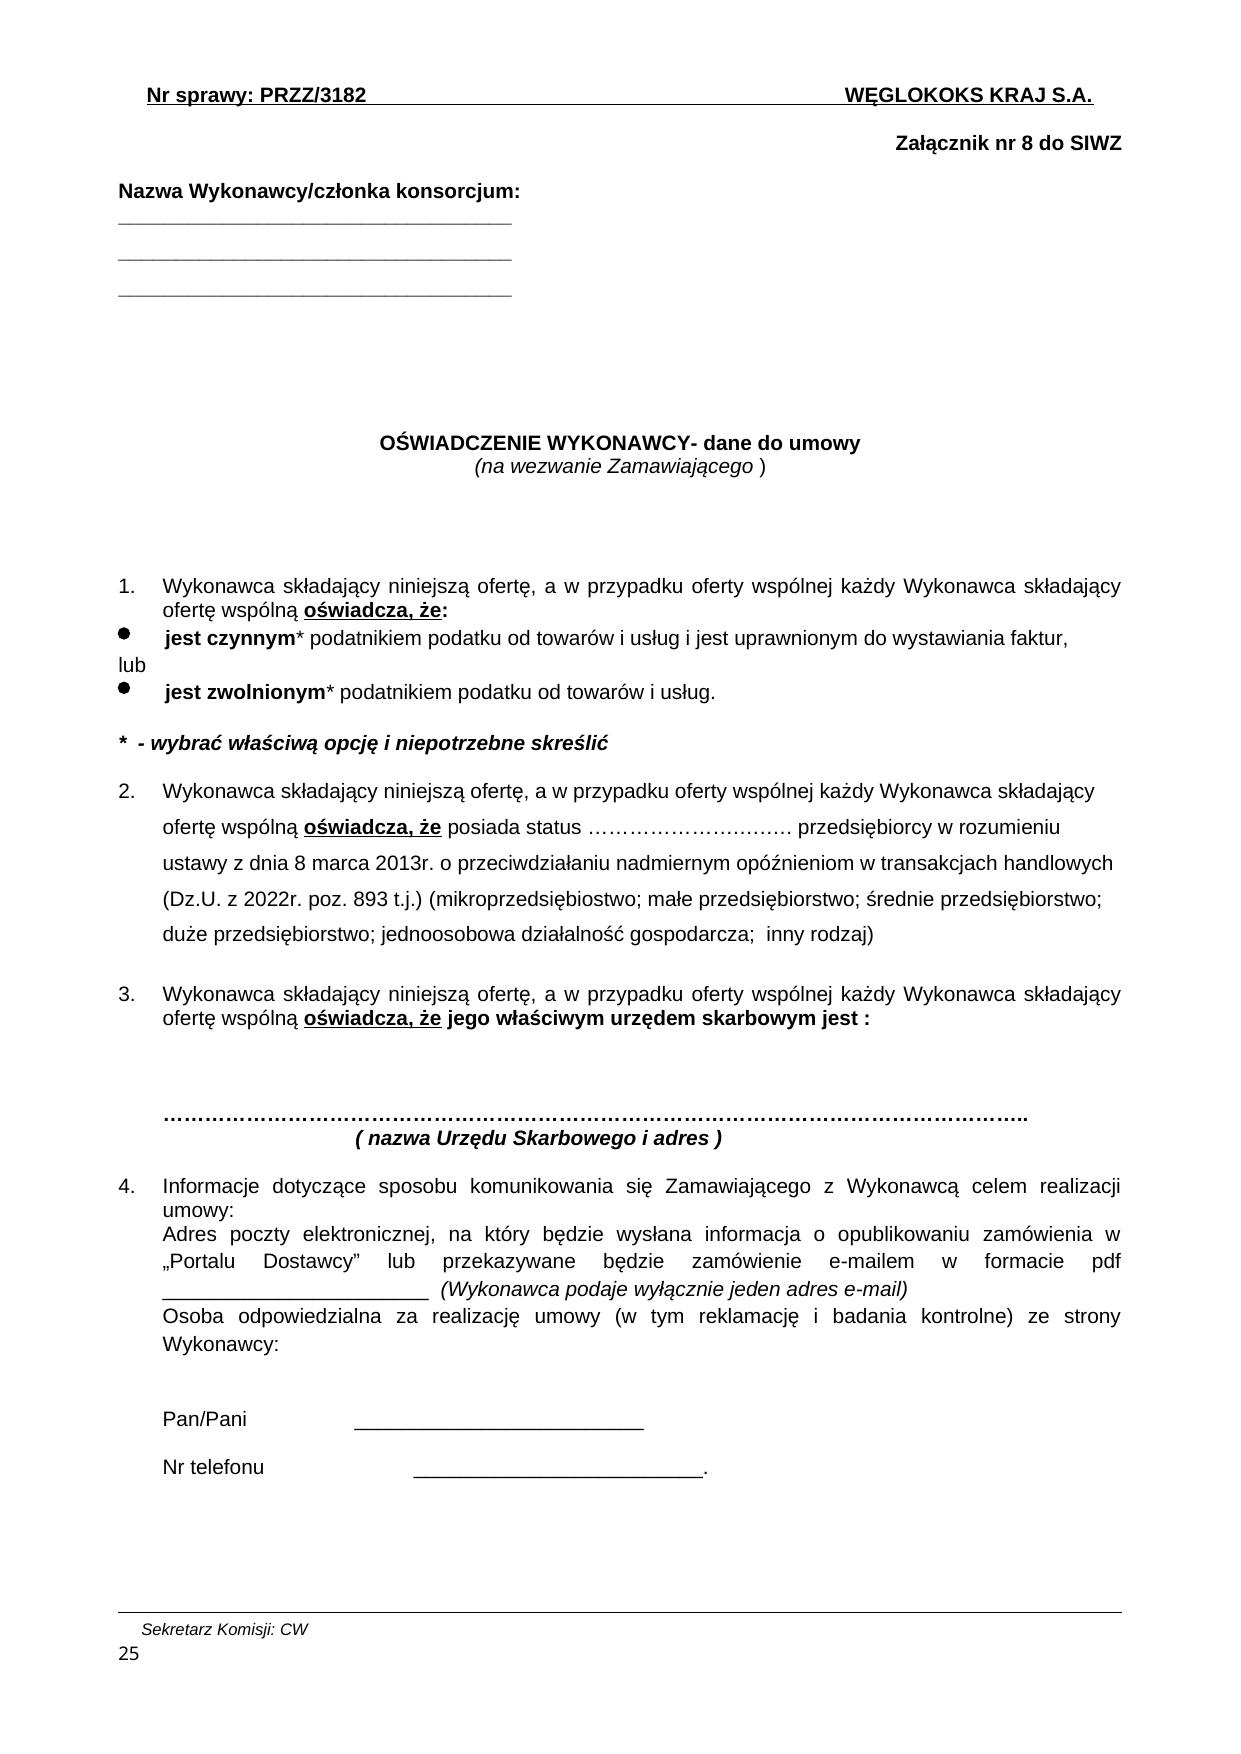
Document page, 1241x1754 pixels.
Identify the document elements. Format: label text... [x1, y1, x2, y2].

text Adres poczty elektronicznej, na który będzie wysłana informacja o opublikowaniu zamówienia w „Portalu Dostawcy” lub przekazywane będzie zamówienie e-mailem w formacie pdf _______________________ (Wykonawca podaje wyłącznie jeden adres e-mail) [162, 1222, 1122, 1301]
text ( nazwa Urzędu Skarbowego i adres ) [118, 1126, 1122, 1150]
list Wykonawca składający niniejszą ofertę, a w przypadku oferty wspólnej każdy Wykonawca składający ofertę wspólną oświadcza, że: [118, 574, 1122, 622]
text __________________________________ [118, 239, 1122, 263]
text * - wybrać właściwą opcję i niepotrzebne skreślić [118, 731, 1122, 754]
text Nr telefonu _________________________. [162, 1455, 1122, 1479]
text __________________________________ [118, 203, 1122, 227]
text Nazwa Wykonawcy/członka konsorcjum: [118, 179, 1122, 203]
text lub [118, 652, 1122, 676]
text (na wezwanie Zamawiającego ) [118, 454, 1122, 478]
text Załącznik nr 8 do SIWZ [118, 131, 1122, 155]
text Pan/Pani _________________________ [162, 1407, 1122, 1431]
list Wykonawca składający niniejszą ofertę, a w przypadku oferty wspólnej każdy Wykonawca składający ofertę wspólną oświadcza, że jego właściwym urzędem skarbowym jest : [118, 982, 1122, 1030]
list Informacje dotyczące sposobu komunikowania się Zamawiającego z Wykonawcą celem realizacji umowy: [118, 1174, 1122, 1222]
text Osoba odpowiedzialna za realizację umowy (w tym reklamację i badania kontrolne) ze strony Wykonawcy: [162, 1304, 1122, 1356]
list Wykonawca składający niniejszą ofertę, a w przypadku oferty wspólnej każdy Wykonawca składający ofertę wspólną oświadcza, że posiada status ………………….….…. przedsiębiorcy w rozumieniu ustawy z dnia 8 marca 2013r. o przeciwdziałaniu nadmiernym opóźnieniom w transakcjach handlowych (Dz.U. z 2022r. poz. 893 t.j.) (mikroprzedsiębiostwo; małe przedsiębiorstwo; średnie przedsiębiorstwo; duże przedsiębiorstwo; jednoosobowa działalność gospodarcza; inny rodzaj) [118, 778, 1122, 946]
text …………………………………………………………………………………………………………….. [118, 1102, 1122, 1126]
text OŚWIADCZENIE WYKONAWCY- dane do umowy [118, 430, 1122, 454]
list jest zwolnionym* podatnikiem podatku od towarów i usług. [118, 676, 1122, 707]
list jest czynnym* podatnikiem podatku od towarów i usług i jest uprawnionym do wystawiania faktur, [118, 622, 1122, 652]
text __________________________________ [118, 275, 1122, 299]
